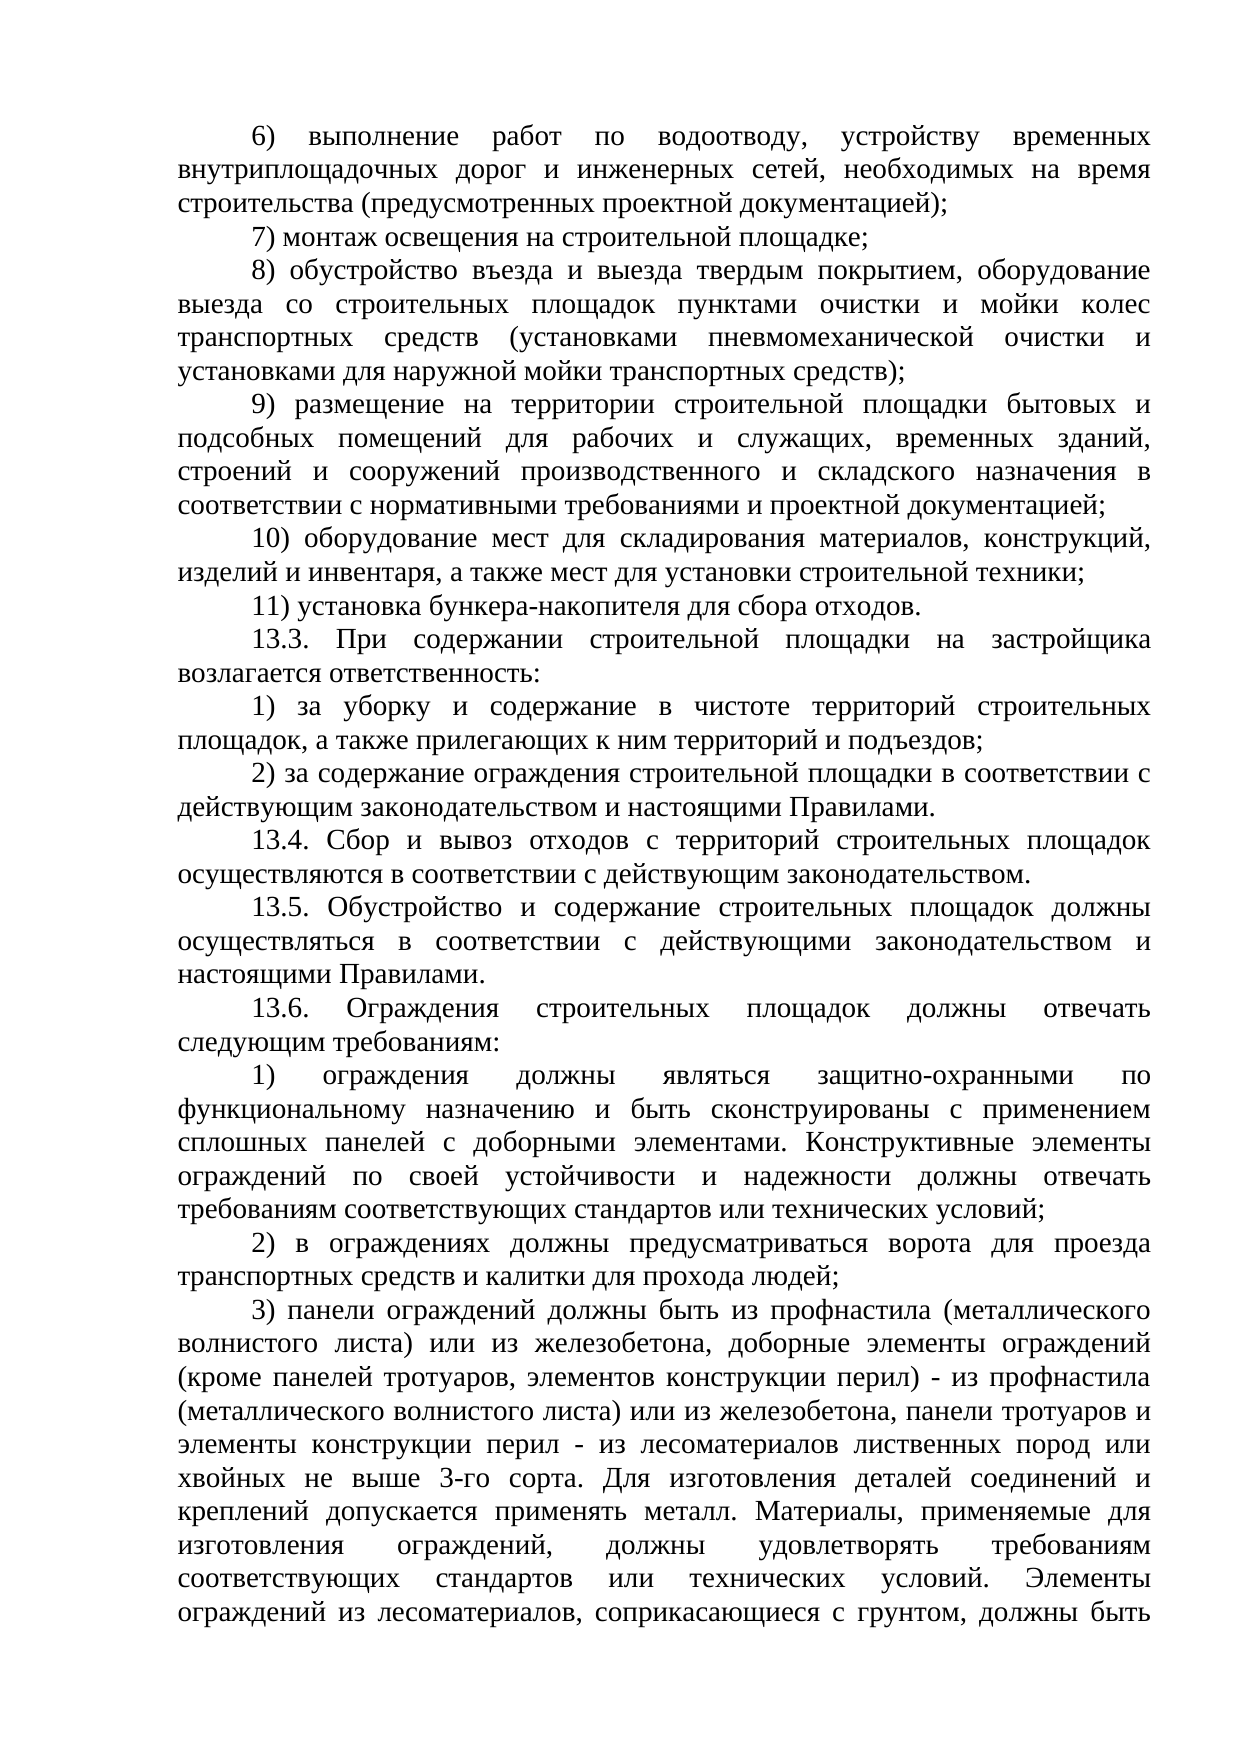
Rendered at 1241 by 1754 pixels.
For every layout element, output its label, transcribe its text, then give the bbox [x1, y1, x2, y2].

text 1) за уборку и содержание в чистоте территорий строительных площадок, а также прилегающих к ним территорий и подъездов; [177, 688, 1152, 755]
text 1) ограждения должны являться защитно-охранными по функциональному назначению и быть сконструированы с применением сплошных панелей с доборными элементами. Конструктивные элементы ограждений по своей устойчивости и надежности должны отвечать требованиям соответствующих стандартов или технических условий; [177, 1057, 1152, 1225]
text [177, 1292, 1152, 1627]
text 8) обустройство въезда и выезда твердым покрытием, оборудование выезда со строительных площадок пунктами очистки и мойки колес транспортных средств (установками пневмомеханической очистки и установками для наружной мойки транспортных средств); [177, 252, 1152, 386]
text 2) в ограждениях должны предусматриваться ворота для проезда транспортных средств и калитки для прохода людей; [177, 1225, 1152, 1292]
text 13.6. Ограждения строительных площадок должны отвечать следующим требованиям: [177, 990, 1152, 1057]
text 6) выполнение работ по водоотводу, устройству временных внутриплощадочных дорог и инженерных сетей, необходимых на время строительства (предусмотренных проектной документацией); [177, 118, 1152, 219]
text 10) оборудование мест для складирования материалов, конструкций, изделий и инвентаря, а также мест для установки строительной техники; [177, 521, 1152, 588]
text 13.3. При содержании строительной площадки на застройщика возлагается ответственность: [177, 621, 1152, 688]
text 13.5. Обустройство и содержание строительных площадок должны осуществляться в соответствии с действующими законодательством и настоящими Правилами. [177, 889, 1152, 990]
text 2) за содержание ограждения строительной площадки в соответствии с действующим законодательством и настоящими Правилами. [177, 755, 1152, 822]
text 7) монтаж освещения на строительной площадке; [177, 219, 1152, 252]
text 11) установка бункера-накопителя для сбора отходов. [177, 588, 1152, 621]
text 13.4. Сбор и вывоз отходов с территорий строительных площадок осуществляются в соответствии с действующим законодательством. [177, 822, 1152, 889]
text 9) размещение на территории строительной площадки бытовых и подсобных помещений для рабочих и служащих, временных зданий, строений и сооружений производственного и складского назначения в соответствии с нормативными требованиями и проектной документацией; [177, 386, 1152, 521]
